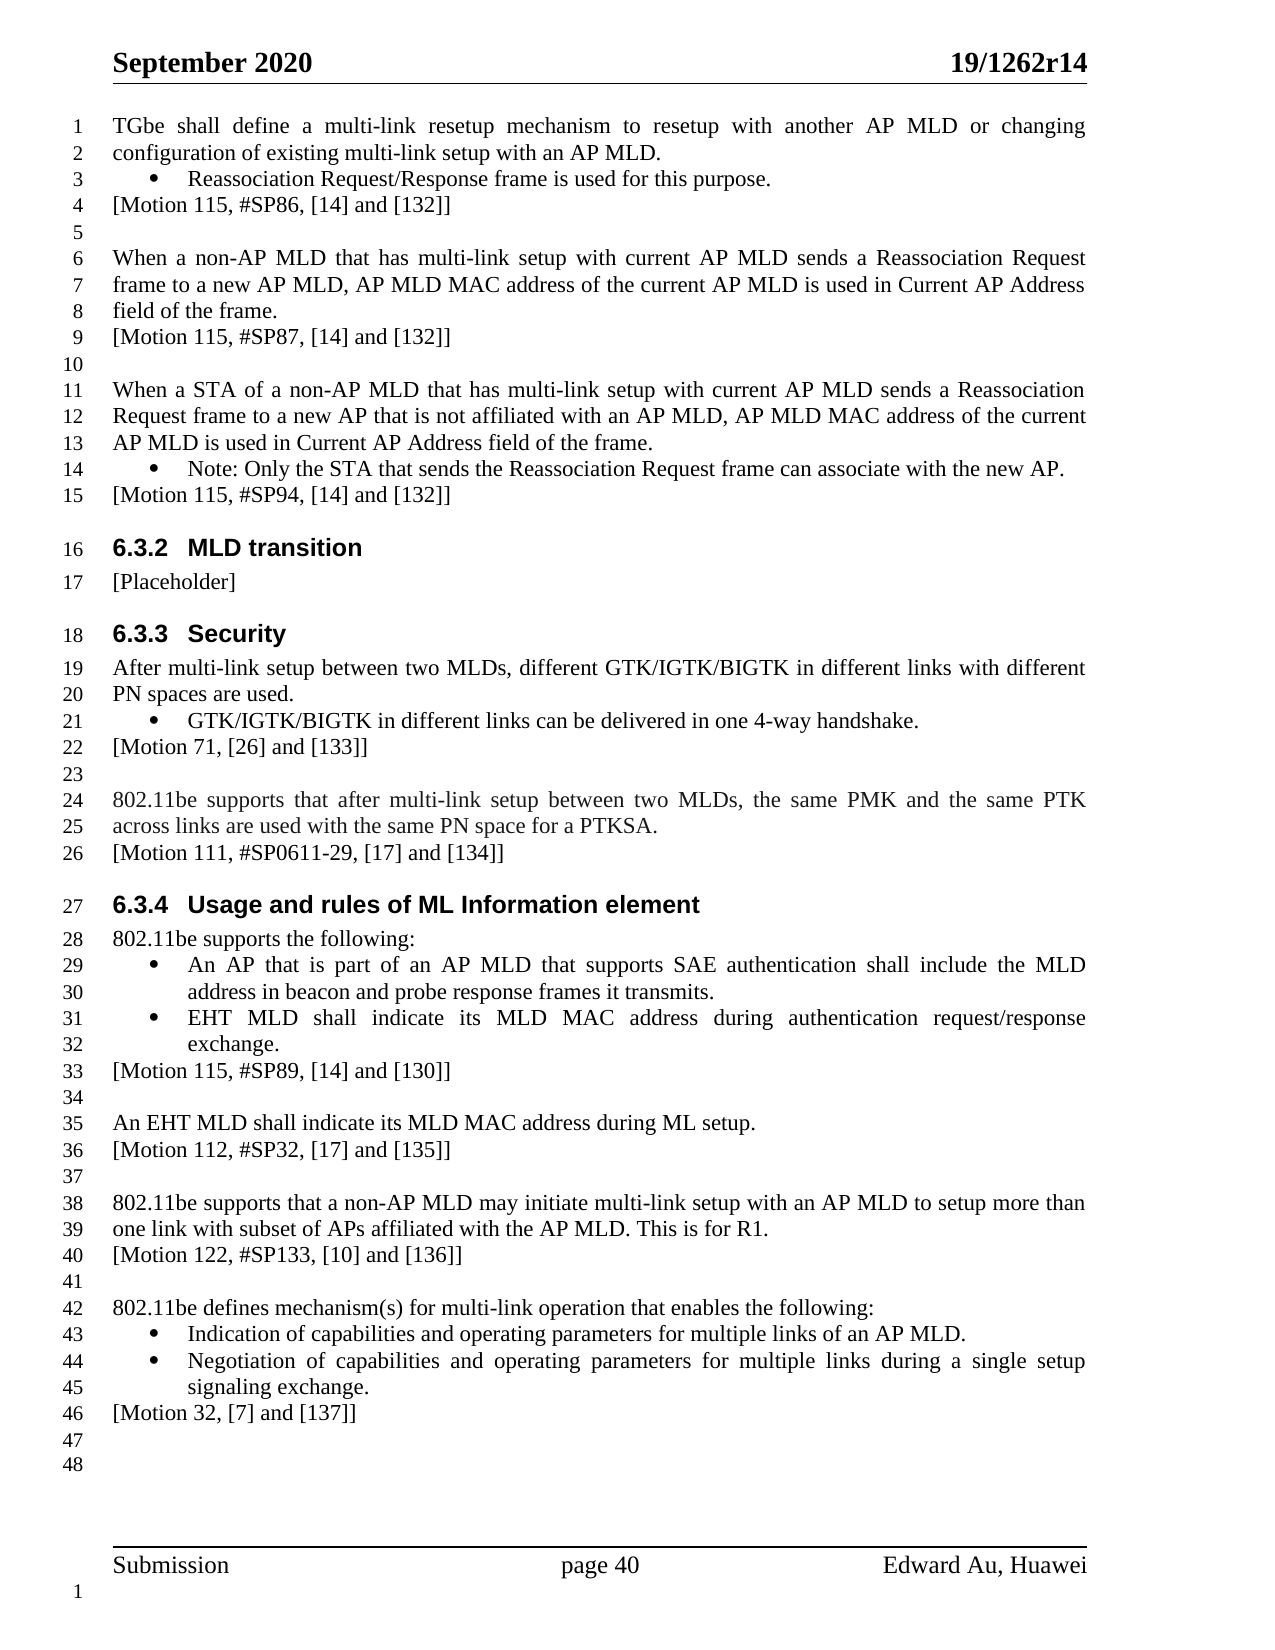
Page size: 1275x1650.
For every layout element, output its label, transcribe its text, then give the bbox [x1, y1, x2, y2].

text 802.11be supports that a non-AP MLD may initiate multi-link setup with an AP MLD to setup more than one link with subset of APs affiliated with the AP MLD. This is for R1. [112, 1188, 1087, 1241]
text TGbe shall define a multi-link resetup mechanism to resetup with another AP MLD or changing configuration of existing multi-link setup with an AP MLD. [112, 112, 1087, 165]
list After multi-link setup between two MLDs, different GTK/IGTK/BIGTK in different links with different PN spaces are used. [112, 654, 1087, 707]
subtitle MLD transition [112, 533, 1087, 562]
list An AP that is part of an AP MLD that supports SAE authentication shall include the MLD address in beacon and probe response frames it transmits. [150, 951, 1087, 1004]
text 802.11be supports that after multi-link setup between two MLDs, the same PMK and the same PTK across links are used with the same PN space for a PTKSA. [112, 786, 1087, 839]
text [Motion 115, #SP94, and ] [112, 481, 1087, 508]
list GTK/IGTK/BIGTK in different links can be delivered in one 4-way handshake. [150, 707, 1087, 733]
list 802.11be defines mechanism(s) for multi-link operation that enables the following: [112, 1294, 1087, 1320]
list [Motion 71, and ] [112, 733, 1087, 759]
text [Motion 112, #SP32, and ] [112, 1136, 1087, 1162]
list [Motion 32, and ] [112, 1399, 1087, 1426]
subtitle Security [112, 619, 1087, 648]
text When a STA of a non-AP MLD that has multi-link setup with current AP MLD sends a Reassociation Request frame to a new AP that is not affiliated with an AP MLD, AP MLD MAC address of the current AP MLD is used in Current AP Address field of the frame. [112, 376, 1087, 455]
text [Motion 115, #SP86, and ] [112, 192, 1087, 218]
list Indication of capabilities and operating parameters for multiple links of an AP MLD. [150, 1320, 1087, 1347]
list Negotiation of capabilities and operating parameters for multiple links during a single setup signaling exchange. [150, 1347, 1087, 1399]
list Reassociation Request/Response frame is used for this purpose. [150, 165, 1087, 192]
text [Motion 115, #SP87, and ] [112, 323, 1087, 350]
subtitle Usage and rules of ML Information element [112, 890, 1087, 919]
list EHT MLD shall indicate its MLD MAC address during authentication request/response exchange. [150, 1004, 1087, 1057]
text An EHT MLD shall indicate its MLD MAC address during ML setup. [112, 1109, 1087, 1136]
text [Motion 115, #SP89, and ] [112, 1057, 1087, 1083]
text When a non-AP MLD that has multi-link setup with current AP MLD sends a Reassociation Request frame to a new AP MLD, AP MLD MAC address of the current AP MLD is used in Current AP Address field of the frame. [112, 244, 1087, 323]
text 802.11be supports the following: [112, 925, 1087, 951]
text [Motion 122, #SP133, and ] [112, 1241, 1087, 1268]
list Note: Only the STA that sends the Reassociation Request frame can associate with the new AP. [150, 455, 1087, 481]
text [Motion 111, #SP0611-29, and ] [112, 839, 1087, 865]
text [Placeholder] [112, 568, 1087, 594]
